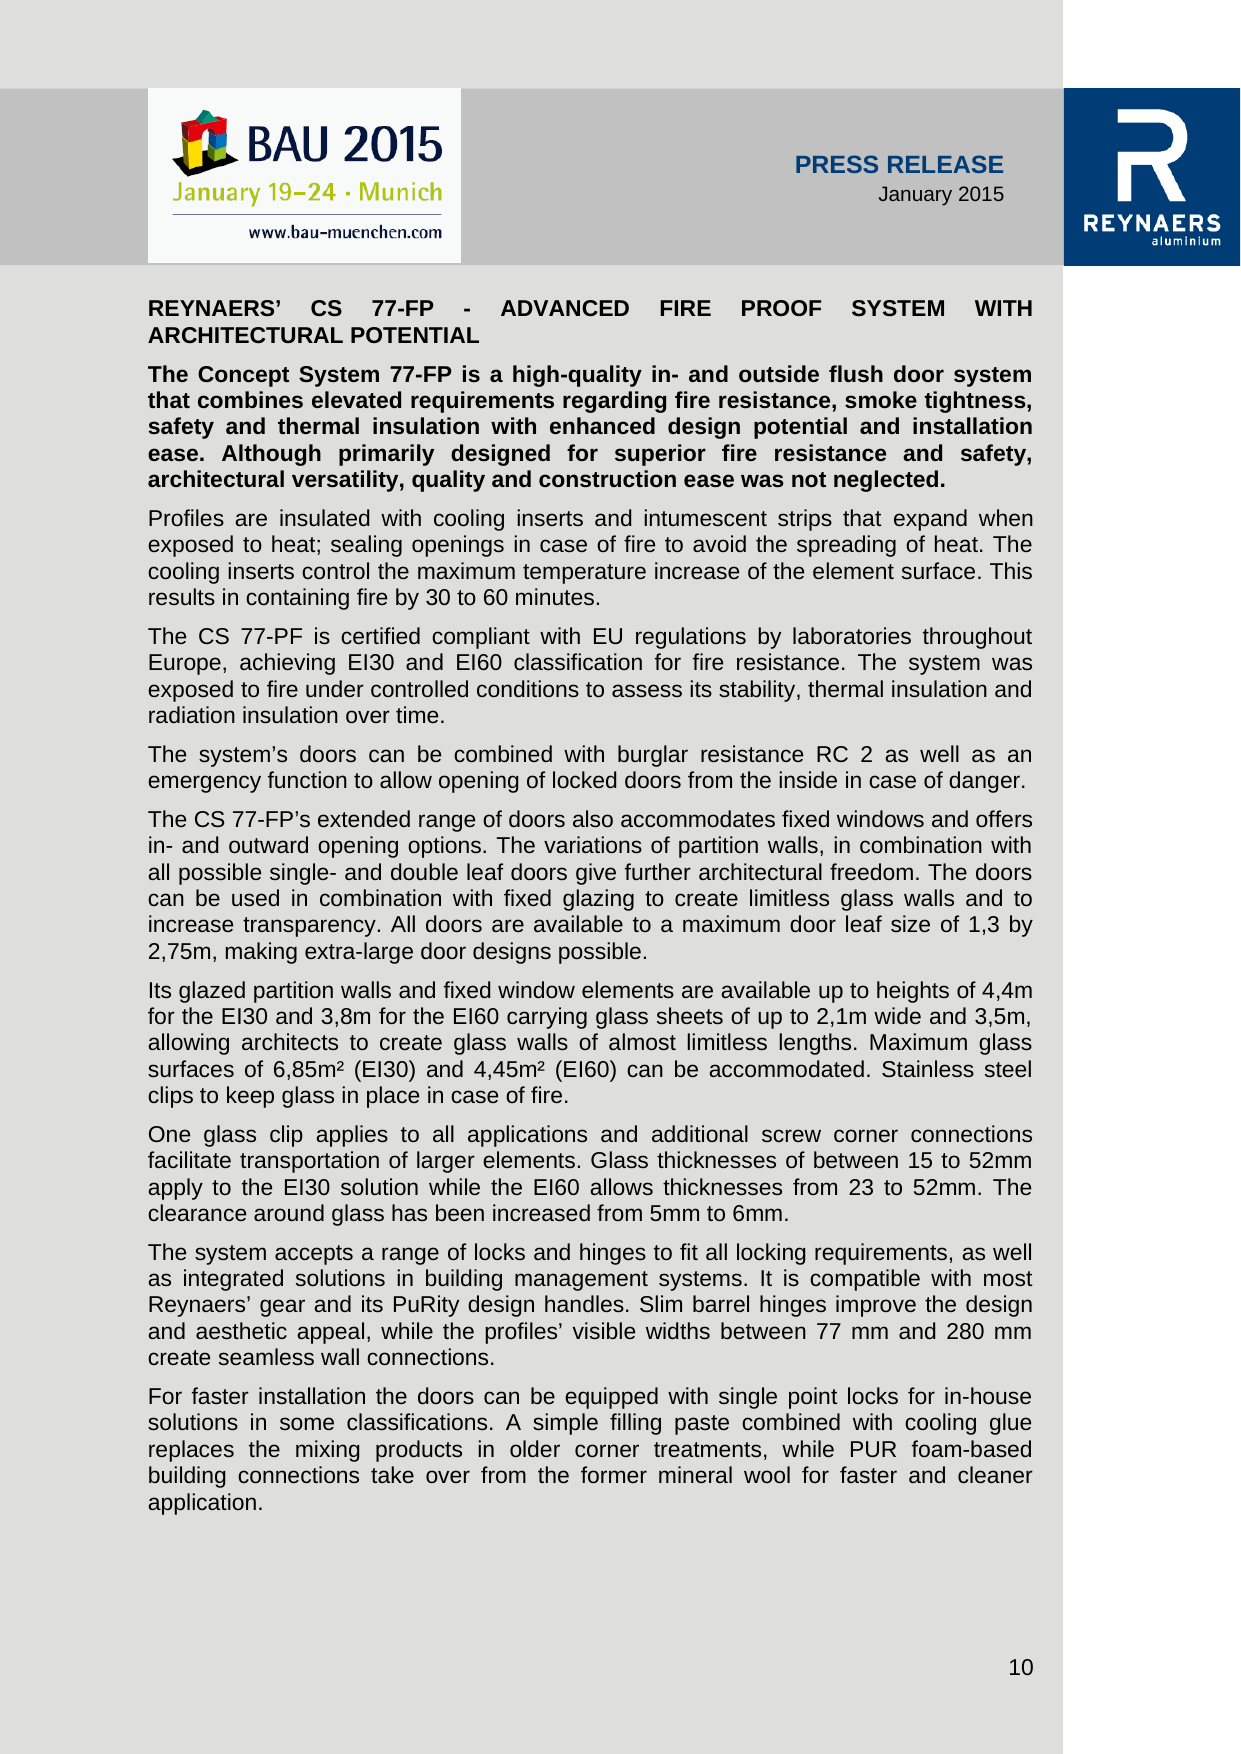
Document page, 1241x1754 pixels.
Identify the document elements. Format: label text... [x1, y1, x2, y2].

text The CS 77-PF is certified compliant with EU regulations by laboratories throughout Europe, achieving EI30 and EI60 classification for fire resistance. The system was exposed to fire under controlled conditions to assess its stability, thermal insulation and radiation insulation over time. [148, 623, 1034, 728]
text REYNAERS’ CS 77-FP - ADVANCED FIRE PROOF SYSTEM WITH ARCHITECTURAL POTENTIAL [148, 295, 1034, 348]
picture [148, 88, 461, 263]
text One glass clip applies to all applications and additional screw corner connections facilitate transportation of larger elements. Glass thicknesses of between 15 to 52mm apply to the EI30 solution while the EI60 allows thicknesses from 23 to 52mm. The clearance around glass has been increased from 5mm to 6mm. [148, 1121, 1034, 1226]
picture [1063, 88, 1241, 266]
text The Concept System 77-FP is a high-quality in- and outside flush door system that combines elevated requirements regarding fire resistance, smoke tightness, safety and thermal insulation with enhanced design potential and installation ease. Although primarily designed for superior fire resistance and safety, architectural versatility, quality and construction ease was not neglected. [148, 361, 1034, 492]
text The CS 77-FP’s extended range of doors also accommodates fixed windows and offers in- and outward opening options. The variations of partition walls, in combination with all possible single- and double leaf doors give further architectural freedom. The doors can be used in combination with fixed glazing to create limitless glass walls and to increase transparency. All doors are available to a maximum door leaf size of 1,3 by 2,75m, making extra-large door designs possible. [148, 806, 1034, 964]
text The system accepts a range of locks and hinges to fit all locking requirements, as well as integrated solutions in building management systems. It is compatible with most Reynaers’ gear and its PuRity design handles. Slim barrel hinges improve the design and aesthetic appeal, while the profiles’ visible widths between 77 mm and 280 mm create seamless wall connections. [148, 1239, 1034, 1371]
text Its glazed partition walls and fixed window elements are available up to heights of 4,4m for the EI30 and 3,8m for the EI60 carrying glass sheets of up to 2,1m wide and 3,5m, allowing architects to create glass walls of almost limitless lengths. Maximum glass surfaces of 6,85m² (EI30) and 4,45m² (EI60) can be accommodated. Stainless steel clips to keep glass in place in case of fire. [148, 977, 1034, 1108]
text The system’s doors can be combined with burglar resistance RC 2 as well as an emergency function to allow opening of locked doors from the inside in case of danger. [148, 741, 1034, 793]
text For faster installation the doors can be equipped with single point locks for in-house solutions in some classifications. A simple filling paste combined with cooling glue replaces the mixing products in older corner treatments, while PUR foam-based building connections take over from the former mineral wool for faster and cleaner application. [148, 1383, 1034, 1515]
text Profiles are insulated with cooling inserts and intumescent strips that expand when exposed to heat; sealing openings in case of fire to avoid the spreading of heat. The cooling inserts control the maximum temperature increase of the element surface. This results in containing fire by 30 to 60 minutes. [148, 505, 1034, 610]
